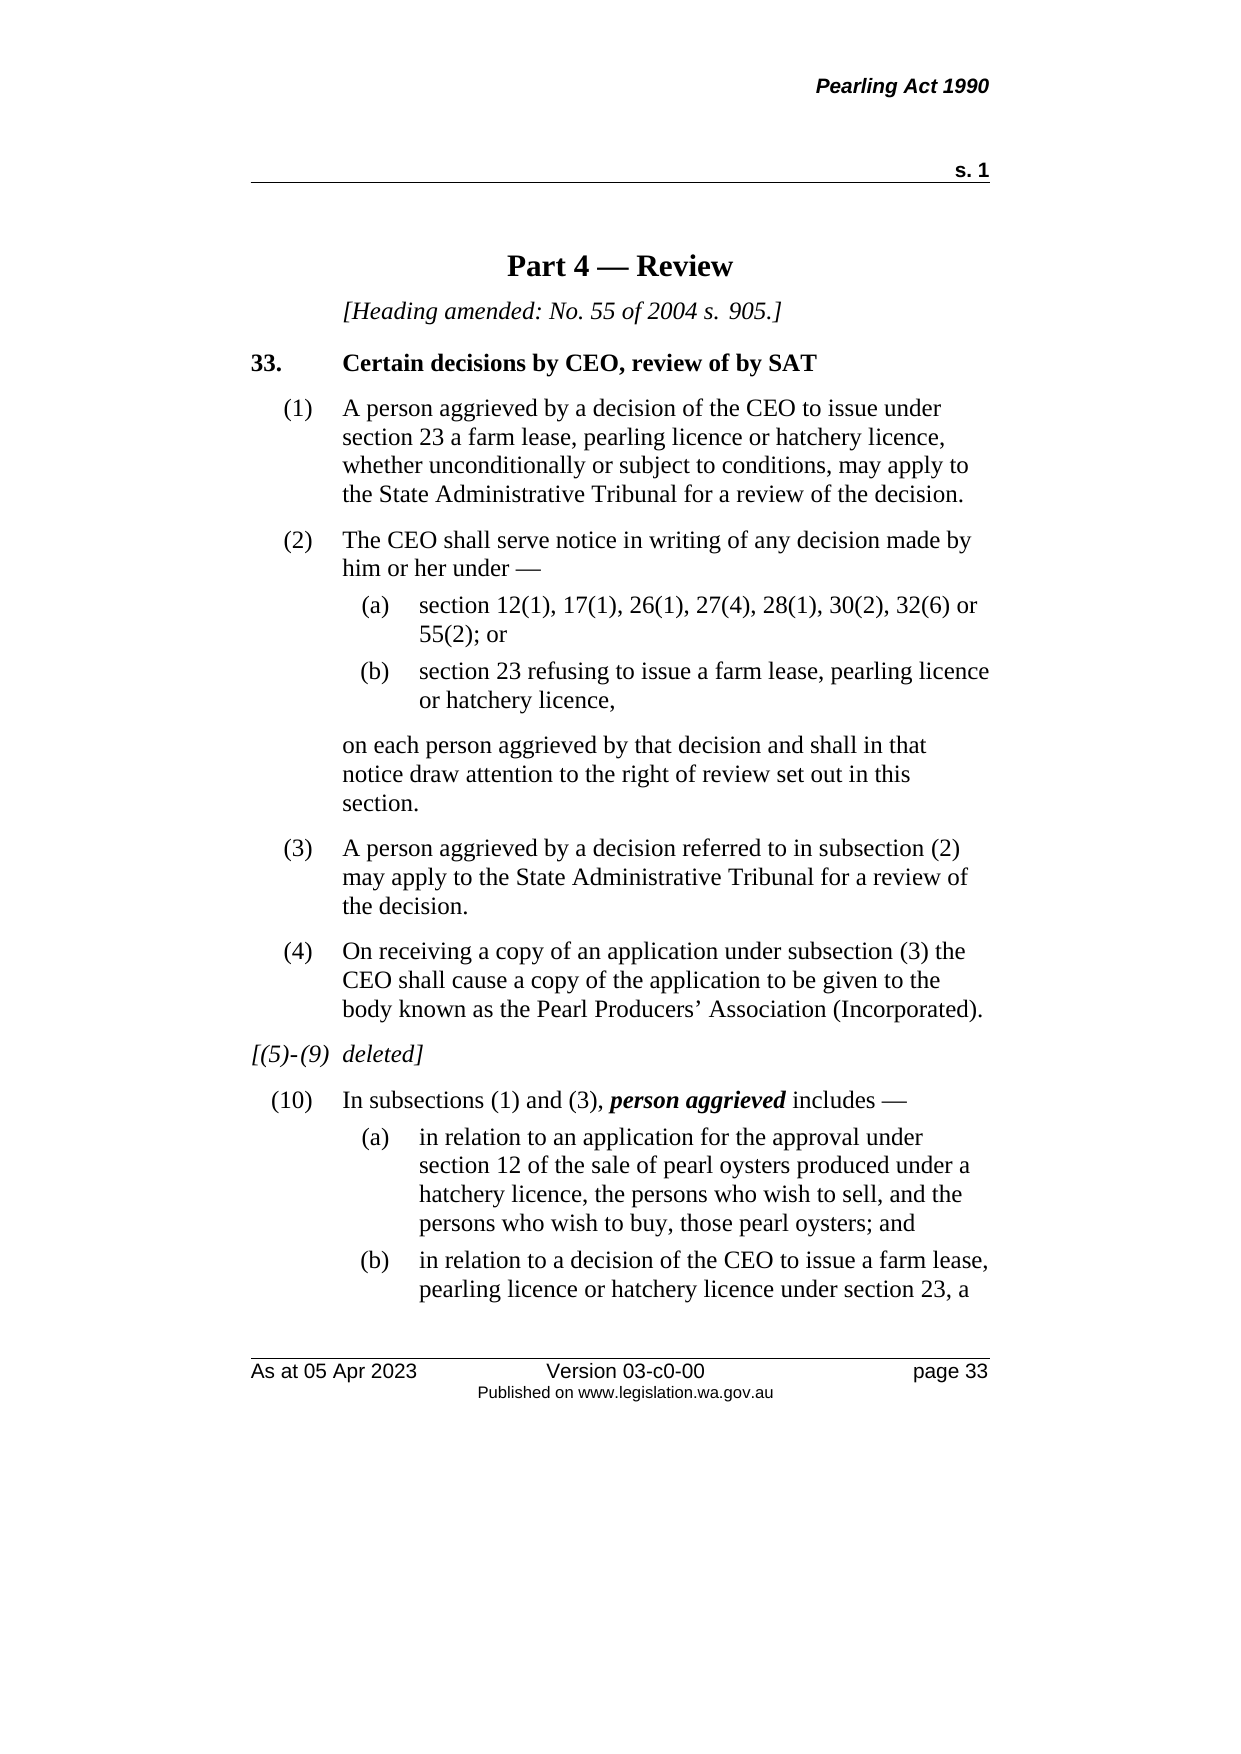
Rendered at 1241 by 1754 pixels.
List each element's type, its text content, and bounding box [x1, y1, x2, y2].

text (a) section 12(1), 17(1), 26(1), 27(4), 28(1), 30(2), 32(6) or 55(2); or [251, 591, 990, 648]
text (b) section 23 refusing to issue a farm lease, pearling licence or hatchery licence, [251, 656, 990, 714]
text (10) In subsections (1) and (3), person aggrieved includes — [251, 1085, 990, 1113]
text (3) A person aggrieved by a decision referred to in subsection (2) may apply to the State Administrative Tribunal for a review of the decision. [251, 833, 990, 920]
text (a) in relation to an application for the approval under section 12 of the sale of pearl oysters produced under a hatchery licence, the persons who wish to sell, and the persons who wish to buy, those pearl oysters; and [251, 1122, 990, 1237]
text (1) A person aggrieved by a decision of the CEO to issue under section 23 a farm lease, pearling licence or hatchery licence, whether unconditionally or subject to conditions, may apply to the State Administrative Tribunal for a review of the decision. [251, 393, 990, 508]
subtitle 33. Certain decisions by CEO, review of by SAT [251, 348, 990, 376]
text (4) On receiving a copy of an application under subsection (3) the CEO shall cause a copy of the application to be given to the body known as the Pearl Producers’ Association (Incorporated). [251, 936, 990, 1023]
text (2) The CEO shall serve notice in writing of any decision made by him or her under — [251, 525, 990, 582]
text [(5)-(9) deleted] [251, 1039, 990, 1068]
subtitle Part 4 — Review [251, 247, 990, 283]
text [251, 1245, 990, 1303]
text on each person aggrieved by that decision and shall in that notice draw attention to the right of review set out in this section. [251, 731, 990, 817]
subtitle [Heading amended: No. 55 of 2004 s. 905.] [251, 296, 990, 325]
